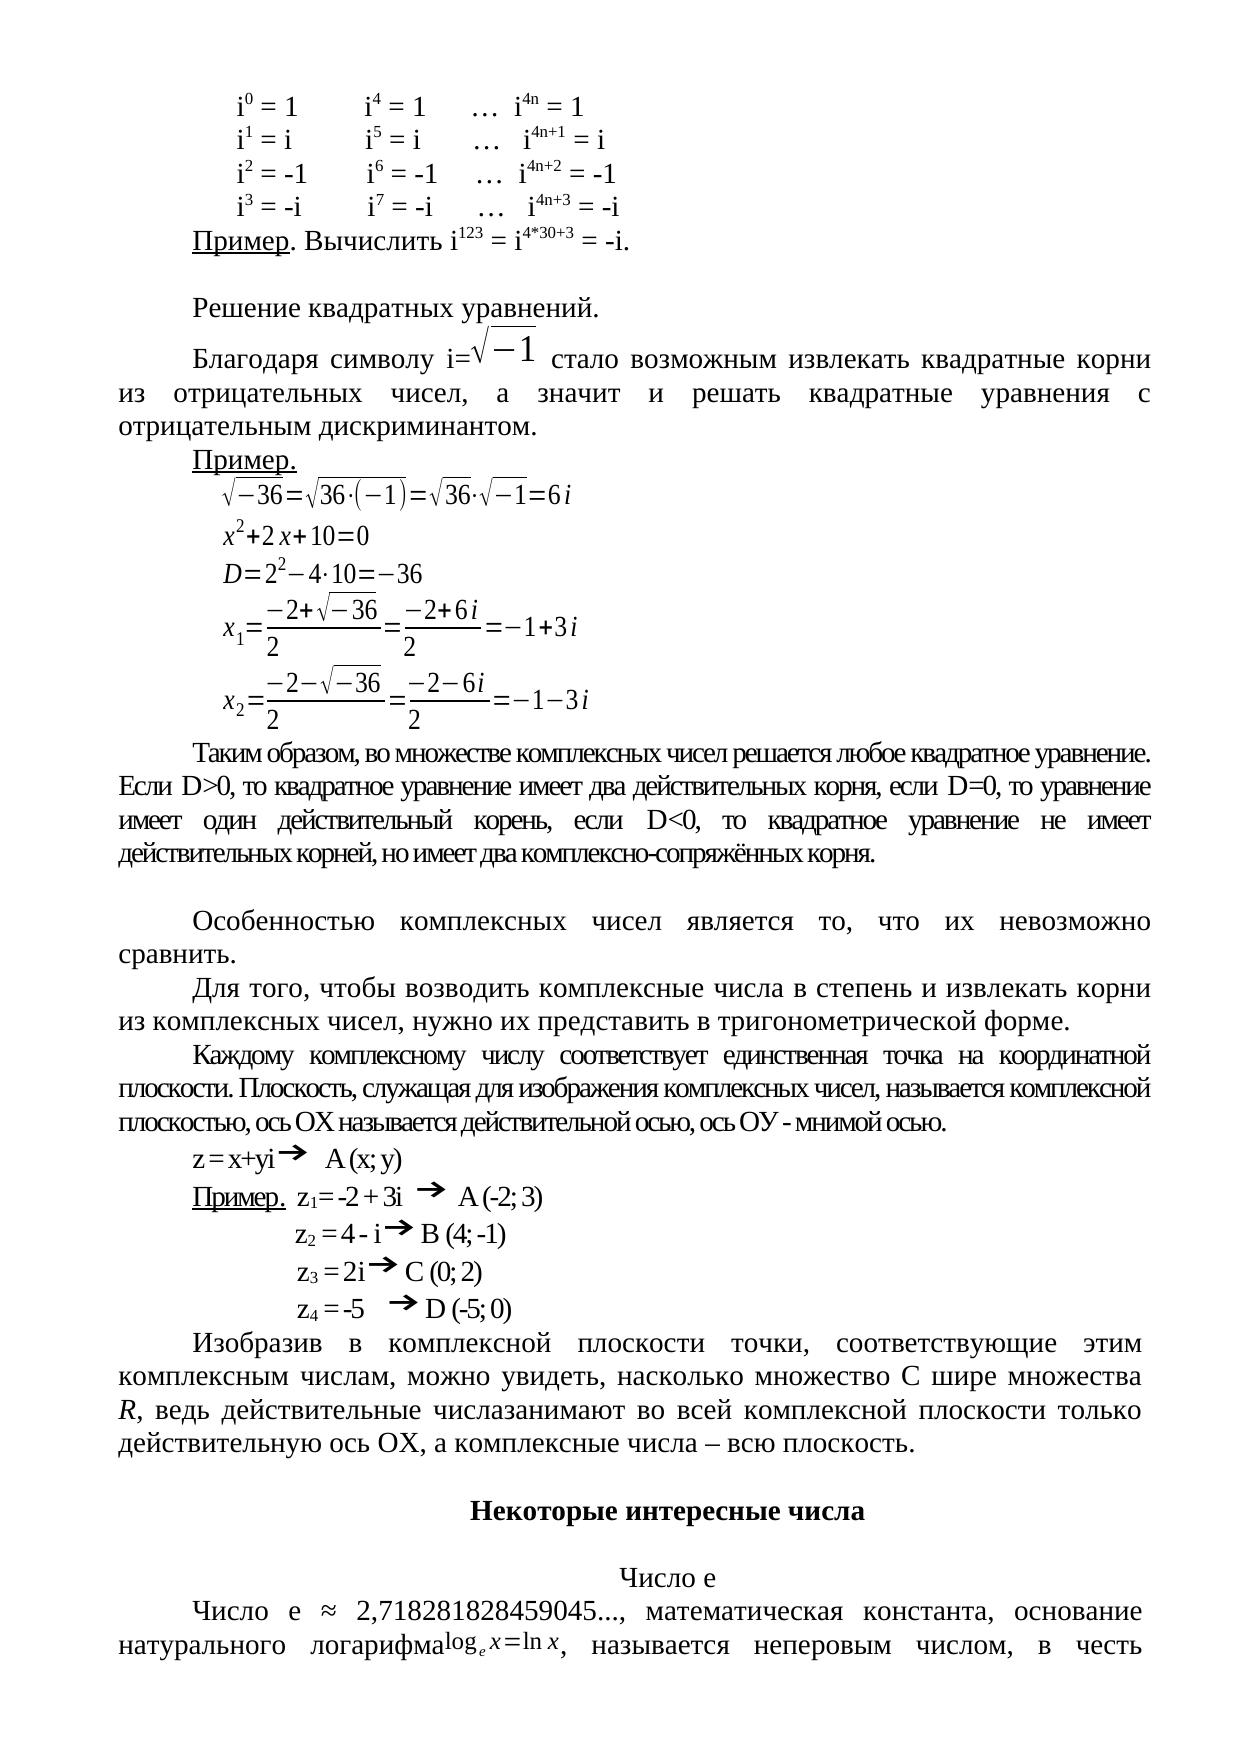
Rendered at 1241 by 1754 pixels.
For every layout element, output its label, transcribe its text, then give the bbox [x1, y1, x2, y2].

list i3 = -i i7 = -i … i4n+3 = -i [162, 189, 1152, 223]
list Благодаря символу i= стало возможным извлекать квадратные корни из отрицательных чисел, а значит и решать квадратные уравнения с отрицательным дискриминантом. [118, 323, 1152, 442]
title Каждому комплексному числу соответствует единственная точка на координатной плоскости. Плоскость, служащая для изображения комплексных чисел, называется комплексной плоскостью, ось ОХ называется действительной осью, ось ОУ - мнимой осью. [118, 1037, 1152, 1137]
title Таким образом, во множестве комплексных чисел решается любое квадратное уравнение. Если D>0, то квадратное уравнение имеет два действительных корня, если D=0, то уравнение имеет один действительный корень, если D<0, то квадратное уравнение не имеет действительных корней, но имеет два комплексно-сопряжённых корня. [118, 735, 1152, 869]
text Изобразив в комплексной плоскости точки, соответствующие этим комплексным числам, можно увидеть, насколько множество С шире множества R, ведь действительные числазанимают во всей комплексной плоскости только действительную ось ОХ, а комплексные числа – всю плоскость. [118, 1325, 1143, 1459]
list Для того, чтобы возводить комплексные числа в степень и извлекать корни из комплексных чисел, нужно их представить в тригонометрической форме. [118, 970, 1152, 1037]
title Пример. z1= -2 + 3i A (-2; 3) [118, 1175, 1152, 1212]
title z3 = 2iC (0; 2) [148, 1250, 1152, 1287]
list i2 = -1 i6 = -1 … i4n+2 = -1 [162, 156, 1152, 189]
list i1 = i i5 = i … i4n+1 = i [162, 122, 1152, 156]
title z = x+yi A (x; y) [118, 1137, 1152, 1175]
list Пример. [118, 442, 1152, 476]
list Решение квадратных уравнений. [118, 290, 1152, 323]
text Некоторые интересные числа [118, 1493, 1143, 1526]
list i0 = 1 i4 = 1 … i4n = 1 [162, 89, 1152, 122]
title z2 = 4 - iB (4; -1) [148, 1212, 1152, 1250]
text Число е [118, 1560, 1143, 1593]
list Особенностью комплексных чисел является то, что их невозможно сравнить. [118, 903, 1152, 970]
title z4 = -5 D (-5; 0) [148, 1287, 1152, 1325]
list Пример. Вычислить i123 = i4*30+3 = -i. [118, 223, 1152, 256]
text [118, 1593, 1143, 1660]
